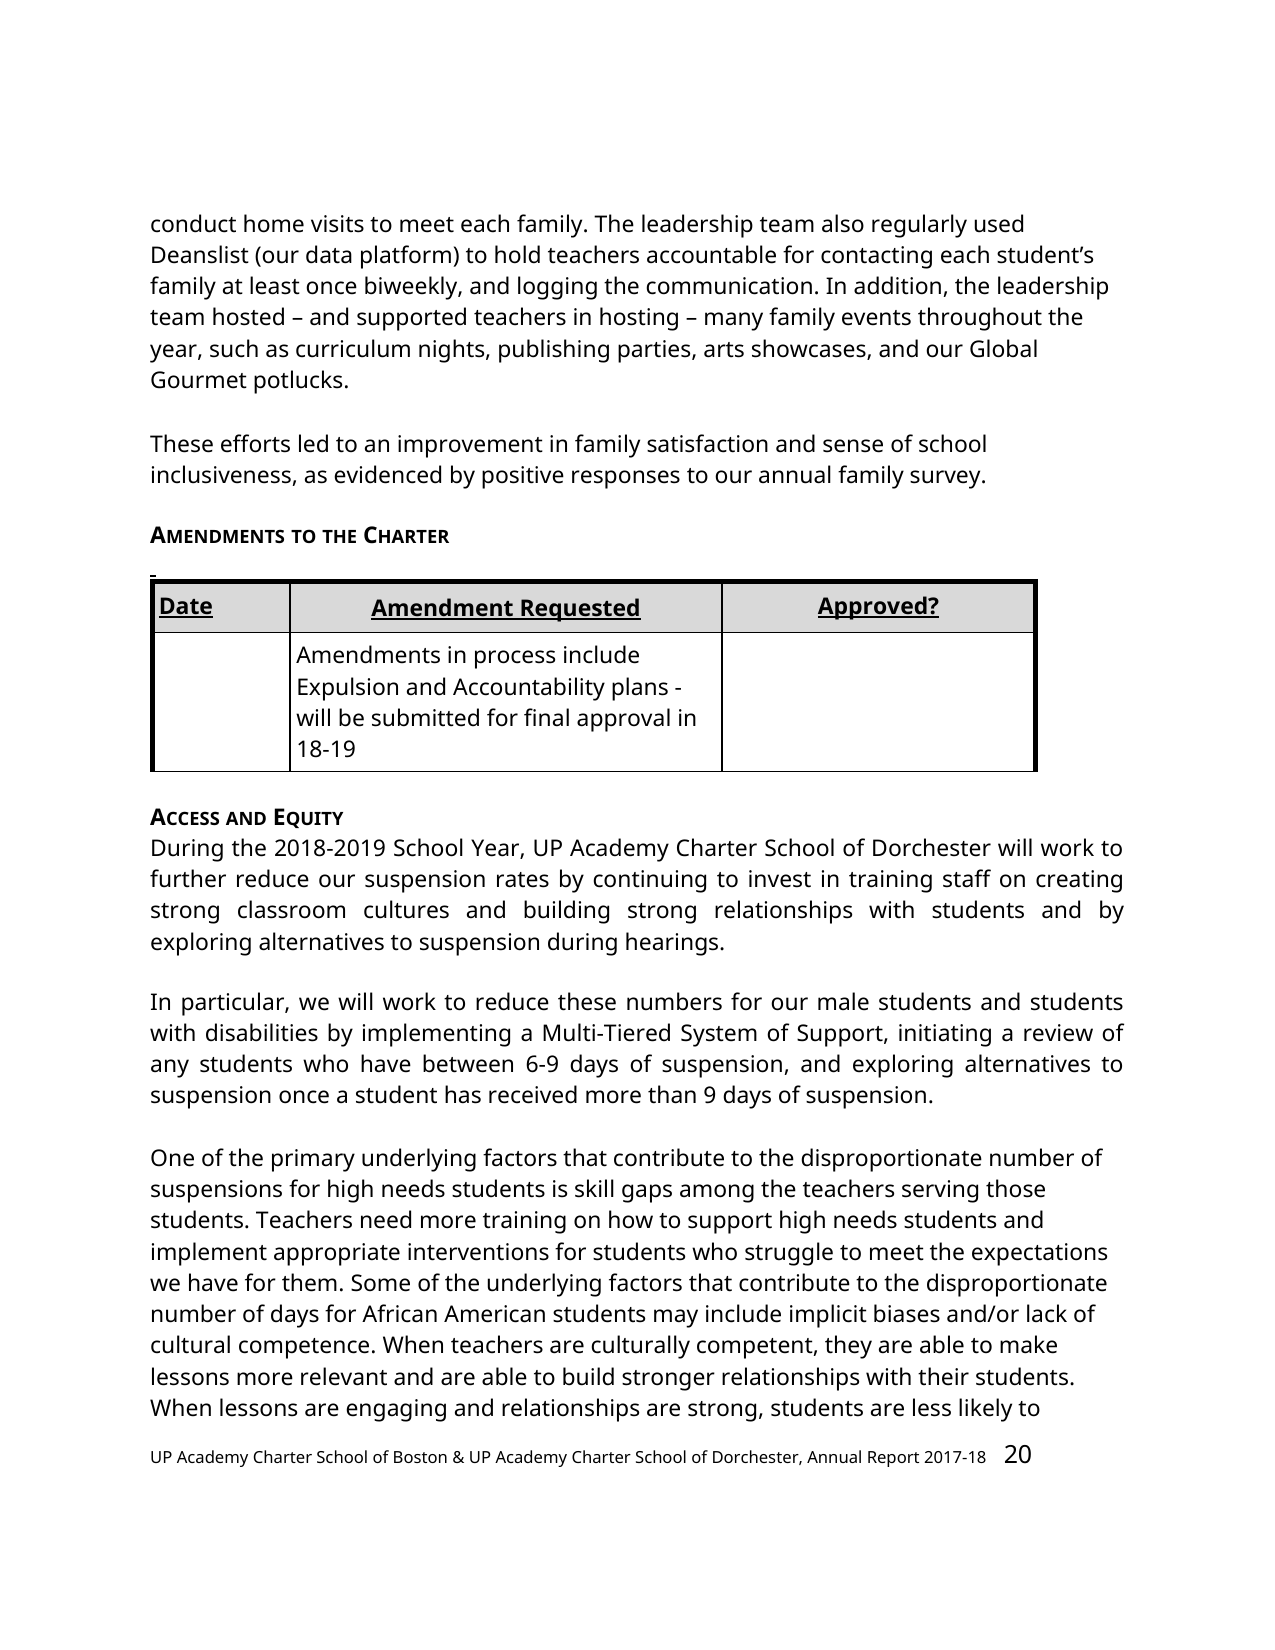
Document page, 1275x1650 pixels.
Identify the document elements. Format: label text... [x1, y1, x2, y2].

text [150, 207, 1125, 395]
table_cell [155, 633, 289, 771]
table_header Date [155, 584, 289, 632]
table_header Approved? [723, 584, 1033, 632]
text These efforts led to an improvement in family satisfaction and sense of school inclusiveness, as evidenced by positive responses to our annual family survey. [150, 428, 1125, 490]
text In particular, we will work to reduce these numbers for our male students and students with disabilities by implementing a Multi-Tiered System of Support, initiating a review of any students who have between 6-9 days of suspension, and exploring alternatives to suspension once a student has received more than 9 days of suspension. [150, 986, 1125, 1111]
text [150, 1142, 1125, 1423]
text During the 2018-2019 School Year, UP Academy Charter School of Dorchester will work to further reduce our suspension rates by continuing to invest in training staff on creating strong classroom cultures and building strong relationships with students and by exploring alternatives to suspension during hearings. [150, 832, 1125, 957]
table_cell Amendments in process include Expulsion and Accountability plans - will be submitted for final approval in 18-19 [291, 633, 721, 771]
subtitle Amendments to the Charter [150, 519, 1125, 550]
subtitle Access and Equity [150, 801, 1125, 832]
table_header Amendment Requested [291, 584, 721, 632]
table_cell [723, 633, 1033, 771]
